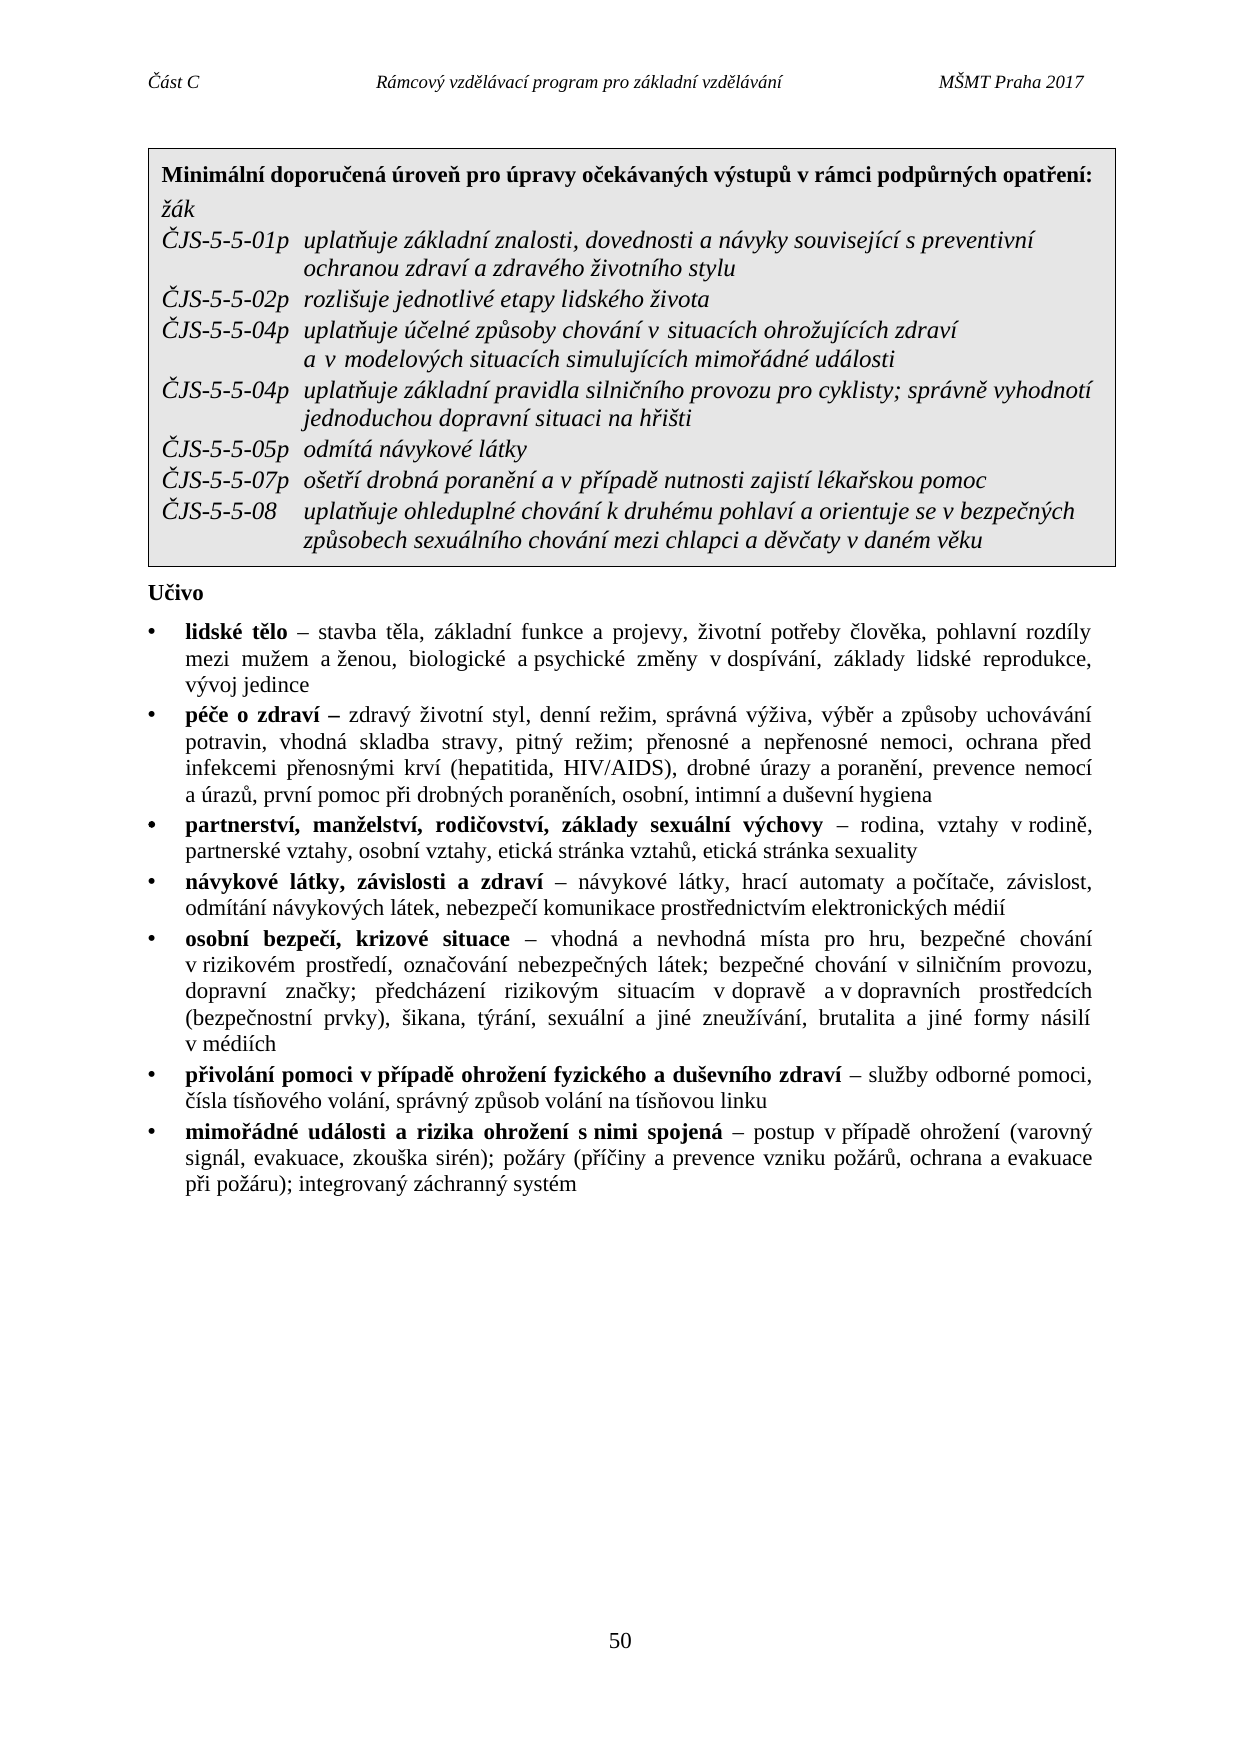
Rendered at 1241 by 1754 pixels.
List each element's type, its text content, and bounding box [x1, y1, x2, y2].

text Učivo [148, 579, 1092, 606]
text osobní bezpečí, krizové situace – vhodná a nevhodná místa pro hru, bezpečné chování v rizikovém prostředí, označování nebezpečných látek; bezpečné chování v silničním provozu, dopravní značky; předcházení rizikovým situacím v dopravě a v dopravních prostředcích (bezpečnostní prvky), šikana, týrání, sexuální a jiné zneužívání, brutalita a jiné formy násilí v médiích [148, 925, 1092, 1057]
text mimořádné události a rizika ohrožení s nimi spojená – postup v případě ohrožení (varovný signál, evakuace, zkouška sirén); požáry (příčiny a prevence vzniku požárů, ochrana a evakuace při požáru); integrovaný záchranný systém [148, 1118, 1092, 1197]
text péče o zdraví – zdravý životní styl, denní režim, správná výživa, výběr a způsoby uchovávání potravin, vhodná skladba stravy, pitný režim; přenosné a nepřenosné nemoci, ochrana před infekcemi přenosnými krví (hepatitida, HIV/AIDS), drobné úrazy a poranění, prevence nemocí a úrazů, první pomoc při drobných poraněních, osobní, intimní a duševní hygiena [148, 702, 1092, 807]
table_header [149, 149, 1115, 566]
text lidské tělo – stavba těla, základní funkce a projevy, životní potřeby člověka, pohlavní rozdíly mezi mužem a ženou, biologické a psychické změny v dospívání, základy lidské reprodukce, vývoj jedince [148, 618, 1092, 697]
text návykové látky, závislosti a zdraví – návykové látky, hrací automaty a počítače, závislost, odmítání návykových látek, nebezpečí komunikace prostřednictvím elektronických médií [148, 868, 1092, 921]
text partnerství, manželství, rodičovství, základy sexuální výchovy – rodina, vztahy v rodině, partnerské vztahy, osobní vztahy, etická stránka vztahů, etická stránka sexuality [148, 811, 1092, 864]
text přivolání pomoci v případě ohrožení fyzického a duševního zdraví – služby odborné pomoci, čísla tísňového volání, správný způsob volání na tísňovou linku [148, 1061, 1092, 1113]
